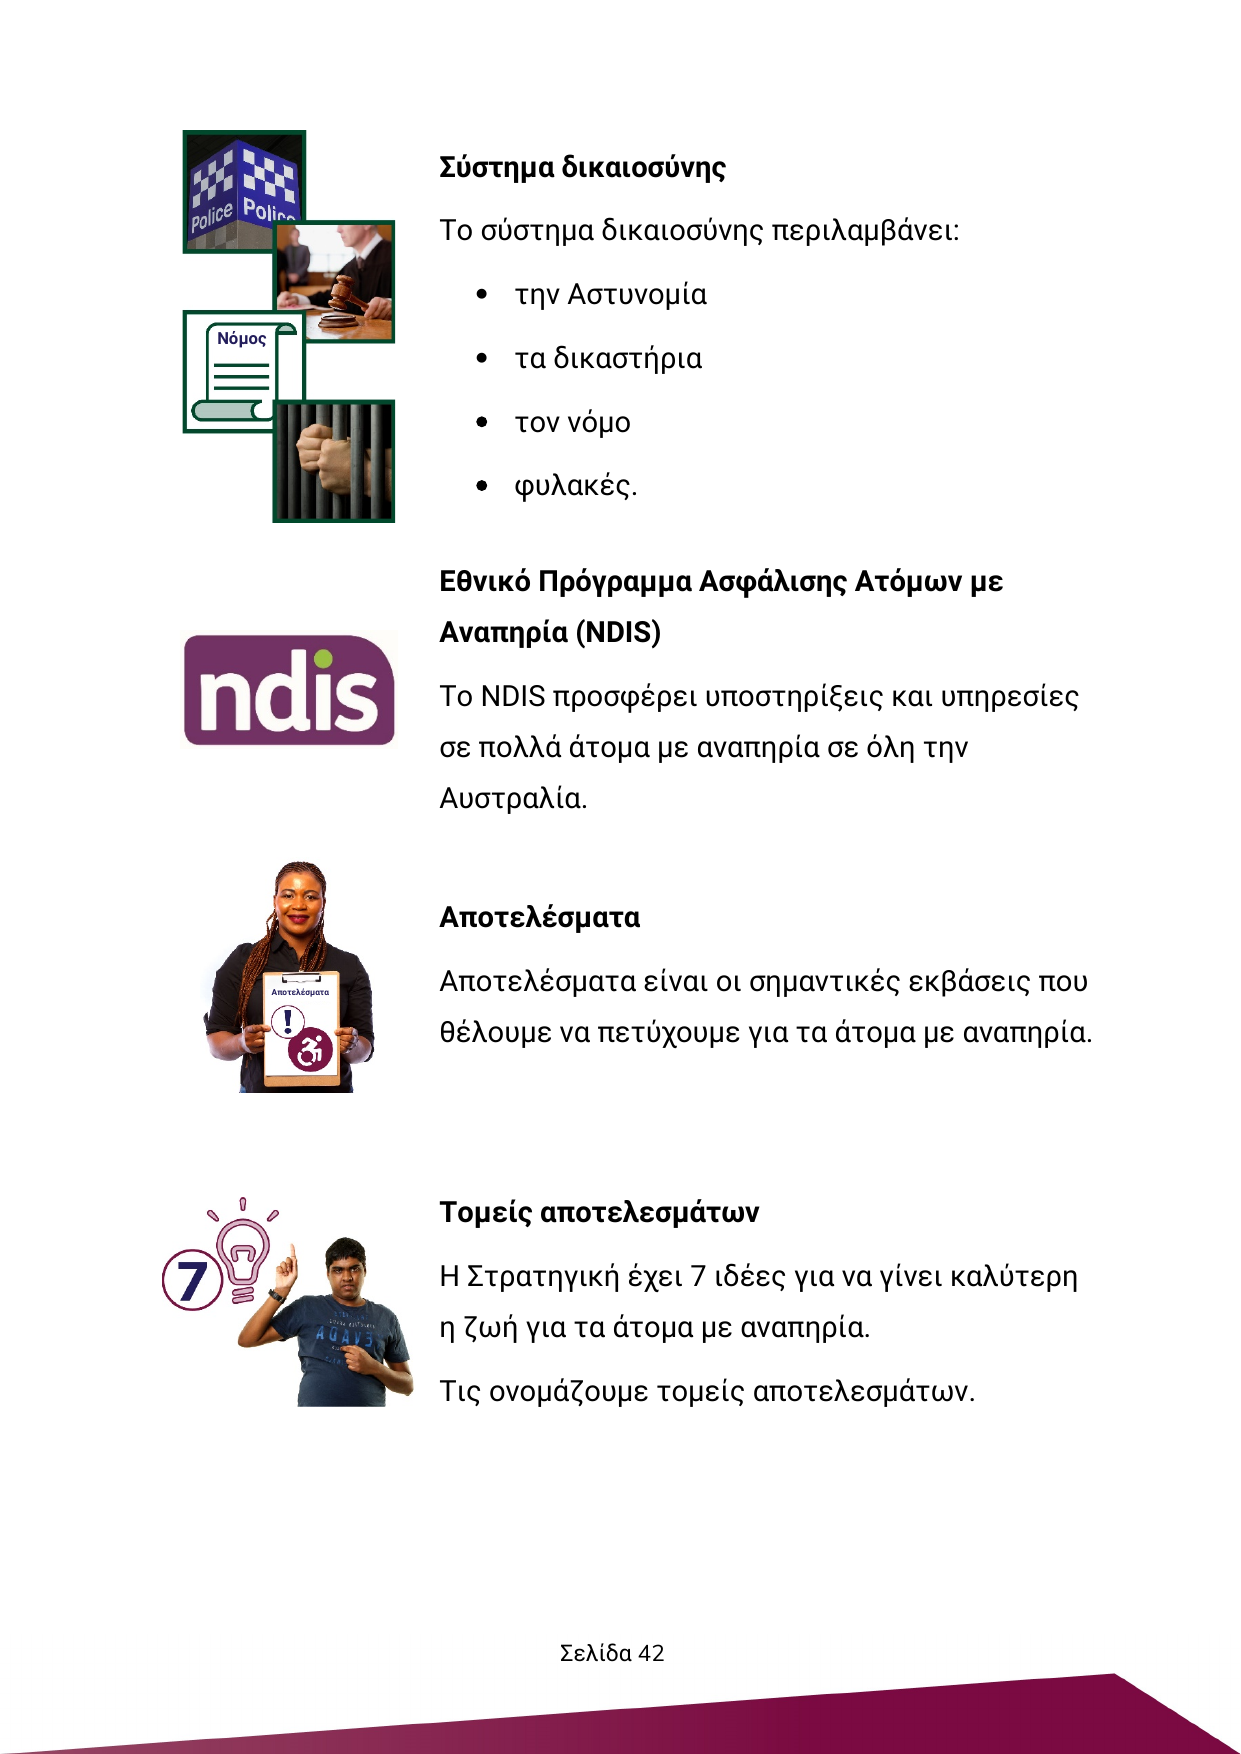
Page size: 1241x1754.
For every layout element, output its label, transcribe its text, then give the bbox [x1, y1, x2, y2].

table_cell Σύστημα δικαιοσύνης Το σύστημα δικαιοσύνης περιλαμβάνει: την Αστυνομία τα δικαστήρια τον νόμο φυλακές. [428, 118, 1113, 551]
table_cell Τομείς αποτελεσμάτων Η Στρατηγική έχει 7 ιδέες για να γίνει καλύτερη η ζωή για τα άτομα με αναπηρία. Τις ονομάζουμε τομείς αποτελεσμάτων. [428, 1122, 1113, 1499]
table_cell [150, 1122, 428, 1499]
table_cell [150, 118, 428, 551]
picture [162, 1197, 416, 1407]
table_cell Αποτελέσματα Αποτελέσματα είναι οι σημαντικές εκβάσεις που θέλουμε να πετύχουμε για τα άτομα με αναπηρία. [428, 845, 1113, 1122]
table_cell Εθνικό Πρόγραμμα Ασφάλισης Ατόμων με Αναπηρία (NDIS) Το NDIS προσφέρει υποστηρίξεις και υπηρεσίες σε πολλά άτομα με αναπηρία σε όλη την Αυστραλία. [428, 551, 1113, 845]
table_cell [150, 551, 428, 845]
picture [0, 1634, 1241, 1754]
table_cell [150, 845, 428, 1122]
picture [182, 130, 396, 523]
picture [200, 857, 378, 1093]
picture [179, 630, 399, 749]
